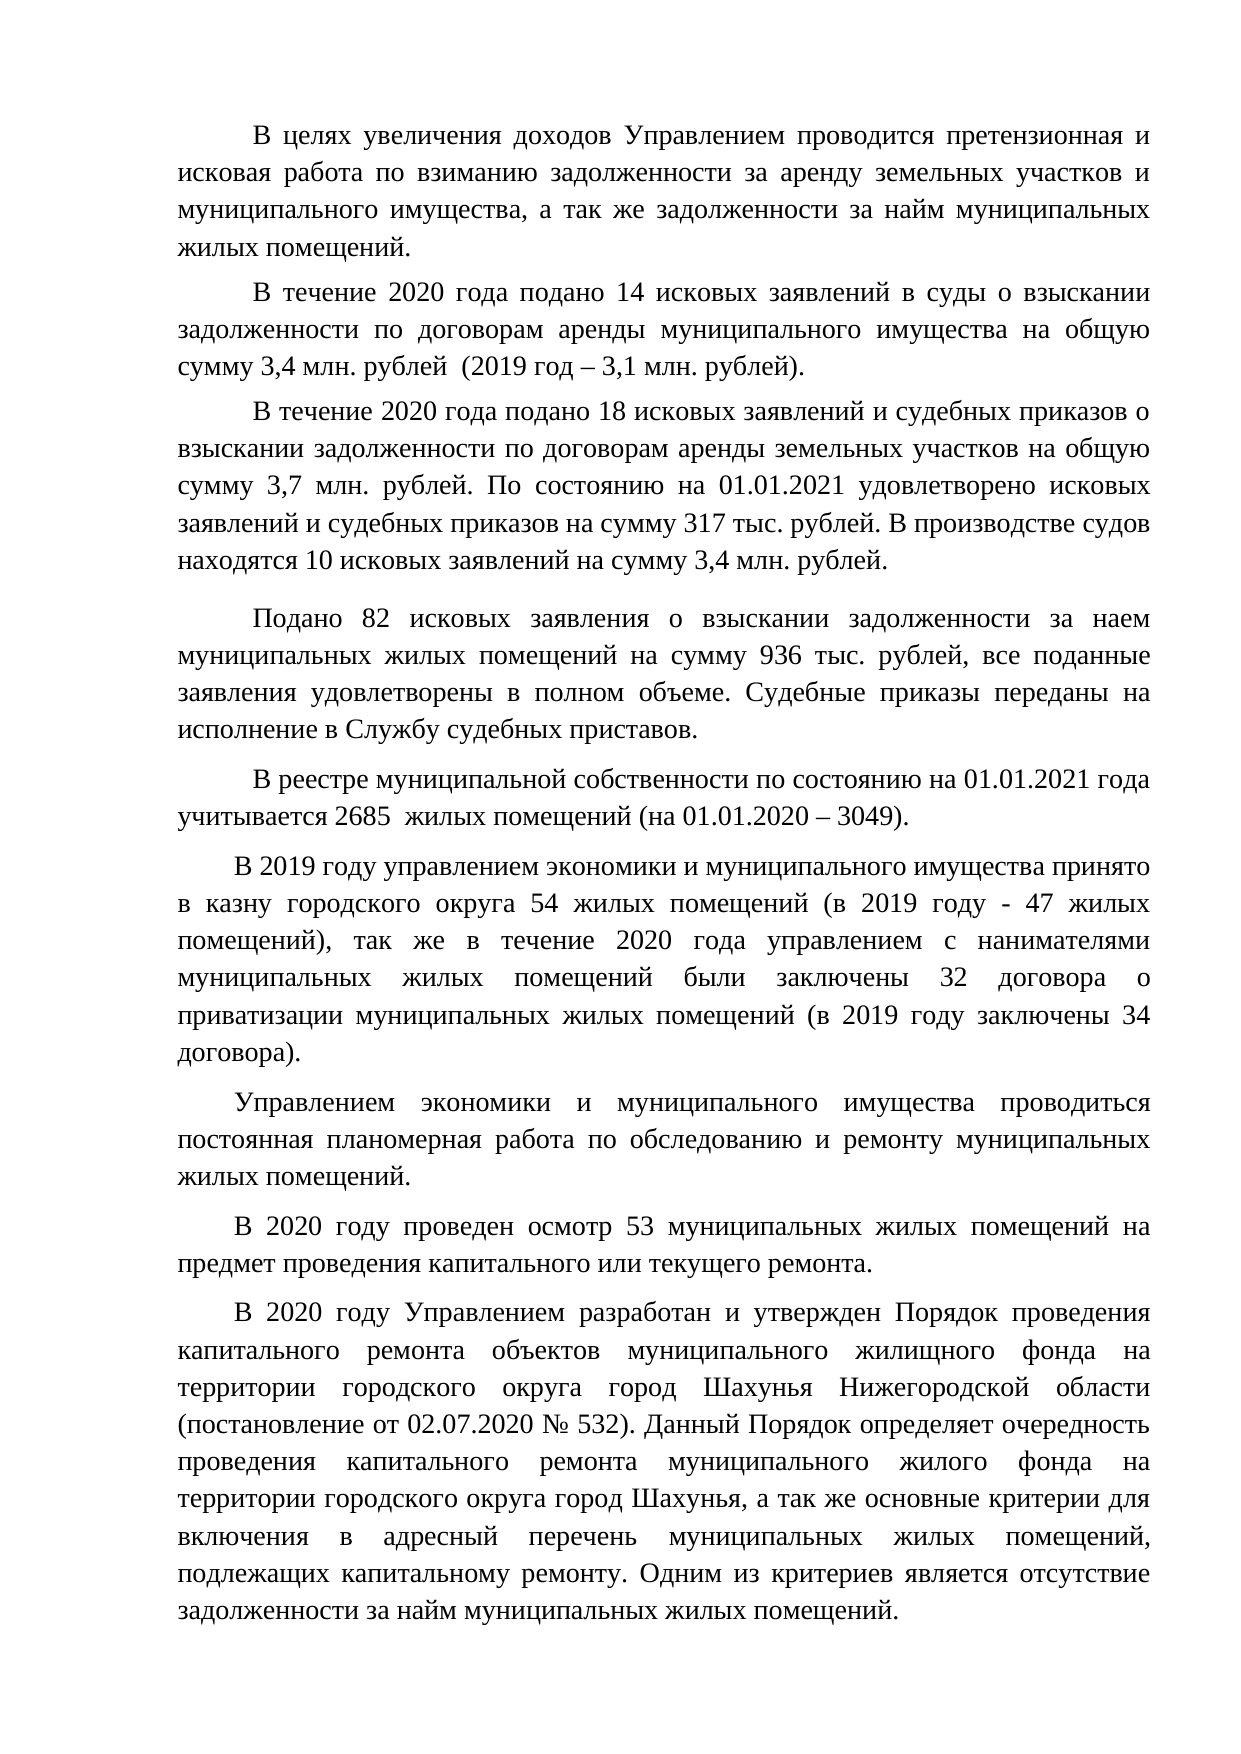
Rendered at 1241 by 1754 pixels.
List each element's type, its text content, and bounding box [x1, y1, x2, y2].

text В течение 2020 года подано 18 исковых заявлений и судебных приказов о взыскании задолженности по договорам аренды земельных участков на общую сумму 3,7 млн. рублей. По состоянию на 01.01.2021 удовлетворено исковых заявлений и судебных приказов на сумму 317 тыс. рублей. В производстве судов находятся 10 исковых заявлений на сумму 3,4 млн. рублей. [177, 394, 1152, 575]
text В реестре муниципальной собственности по состоянию на 01.01.2021 года учитывается 2685 жилых помещений (на 01.01.2020 – 3049). [177, 762, 1152, 832]
text В течение 2020 года подано 14 исковых заявлений в суды о взыскании задолженности по договорам аренды муниципального имущества на общую сумму 3,4 млн. рублей (2019 год – 3,1 млн. рублей). [177, 275, 1152, 381]
text В 2020 году проведен осмотр 53 муниципальных жилых помещений на предмет проведения капитального или текущего ремонта. [177, 1209, 1152, 1278]
text В 2019 году управлением экономики и муниципального имущества принято в казну городского округа 54 жилых помещений (в 2019 году - 47 жилых помещений), так же в течение 2020 года управлением с нанимателями муниципальных жилых помещений были заключены 32 договора о приватизации муниципальных жилых помещений (в 2019 году заключены 34 договора). [177, 849, 1152, 1067]
text В целях увеличения доходов Управлением проводится претензионная и исковая работа по взиманию задолженности за аренду земельных участков и муниципального имущества, а так же задолженности за найм муниципальных жилых помещений. [177, 118, 1152, 262]
text В 2020 году Управлением разработан и утвержден Порядок проведения капитального ремонта объектов муниципального жилищного фонда на территории городского округа город Шахунья Нижегородской области (постановление от 02.07.2020 № 532). Данный Порядок определяет очередность проведения капитального ремонта муниципального жилого фонда на территории городского округа город Шахунья, а так же основные критерии для включения в адресный перечень муниципальных жилых помещений, подлежащих капитальному ремонту. Одним из критериев является отсутствие задолженности за найм муниципальных жилых помещений. [177, 1296, 1152, 1625]
text Управлением экономики и муниципального имущества проводиться постоянная планомерная работа по обследованию и ремонту муниципальных жилых помещений. [177, 1084, 1152, 1191]
text Подано 82 исковых заявления о взыскании задолженности за наем муниципальных жилых помещений на сумму 936 тыс. рублей, все поданные заявления удовлетворены в полном объеме. Судебные приказы переданы на исполнение в Службу судебных приставов. [177, 601, 1152, 745]
